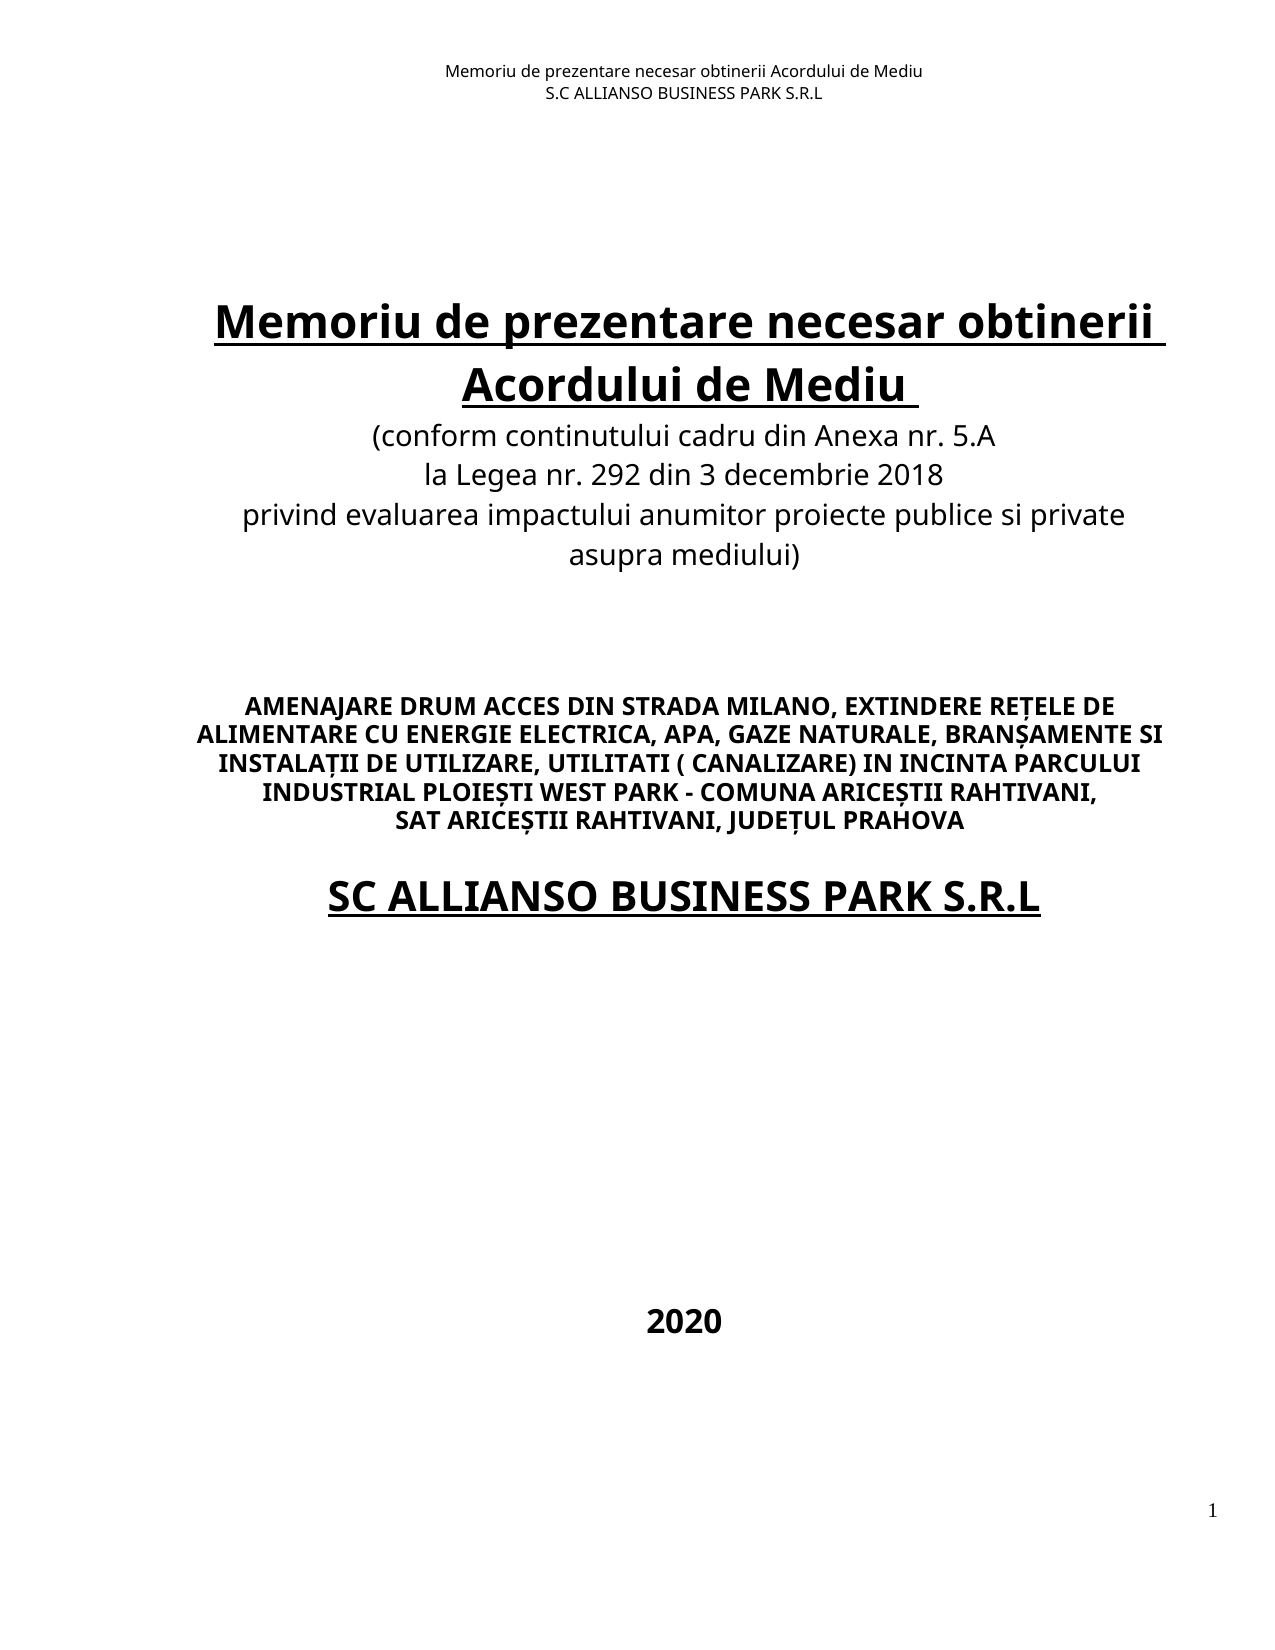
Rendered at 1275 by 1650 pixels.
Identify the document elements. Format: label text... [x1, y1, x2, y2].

text asupra mediului) [150, 534, 1218, 573]
text SC ALLIANSO BUSINESS PARK S.R.L [150, 866, 1218, 951]
text SAT ARICEŞTII RAHTIVANI, JUDEŢUL PRAHOVA [150, 807, 1210, 835]
text la Legea nr. 292 din 3 decembrie 2018 [150, 454, 1218, 494]
text Acordului de Mediu [150, 352, 1218, 415]
text (conform continutului cadru din Anexa nr. 5.A [150, 415, 1218, 454]
text Memoriu de prezentare necesar obtinerii [150, 290, 1218, 352]
text 2020 [150, 1297, 1218, 1343]
text AMENAJARE DRUM ACCES DIN STRADA MILANO, EXTINDERE REŢELE DE ALIMENTARE CU ENERGIE ELECTRICA, APA, GAZE NATURALE, BRANŞAMENTE SI INSTALAŢII DE UTILIZARE, UTILITATI ( CANALIZARE) IN INCINTA PARCULUI INDUSTRIAL PLOIEŞTI WEST PARK - COMUNA ARICEŞTII RAHTIVANI, [150, 693, 1210, 807]
text privind evaluarea impactului anumitor proiecte publice si private [150, 494, 1218, 534]
